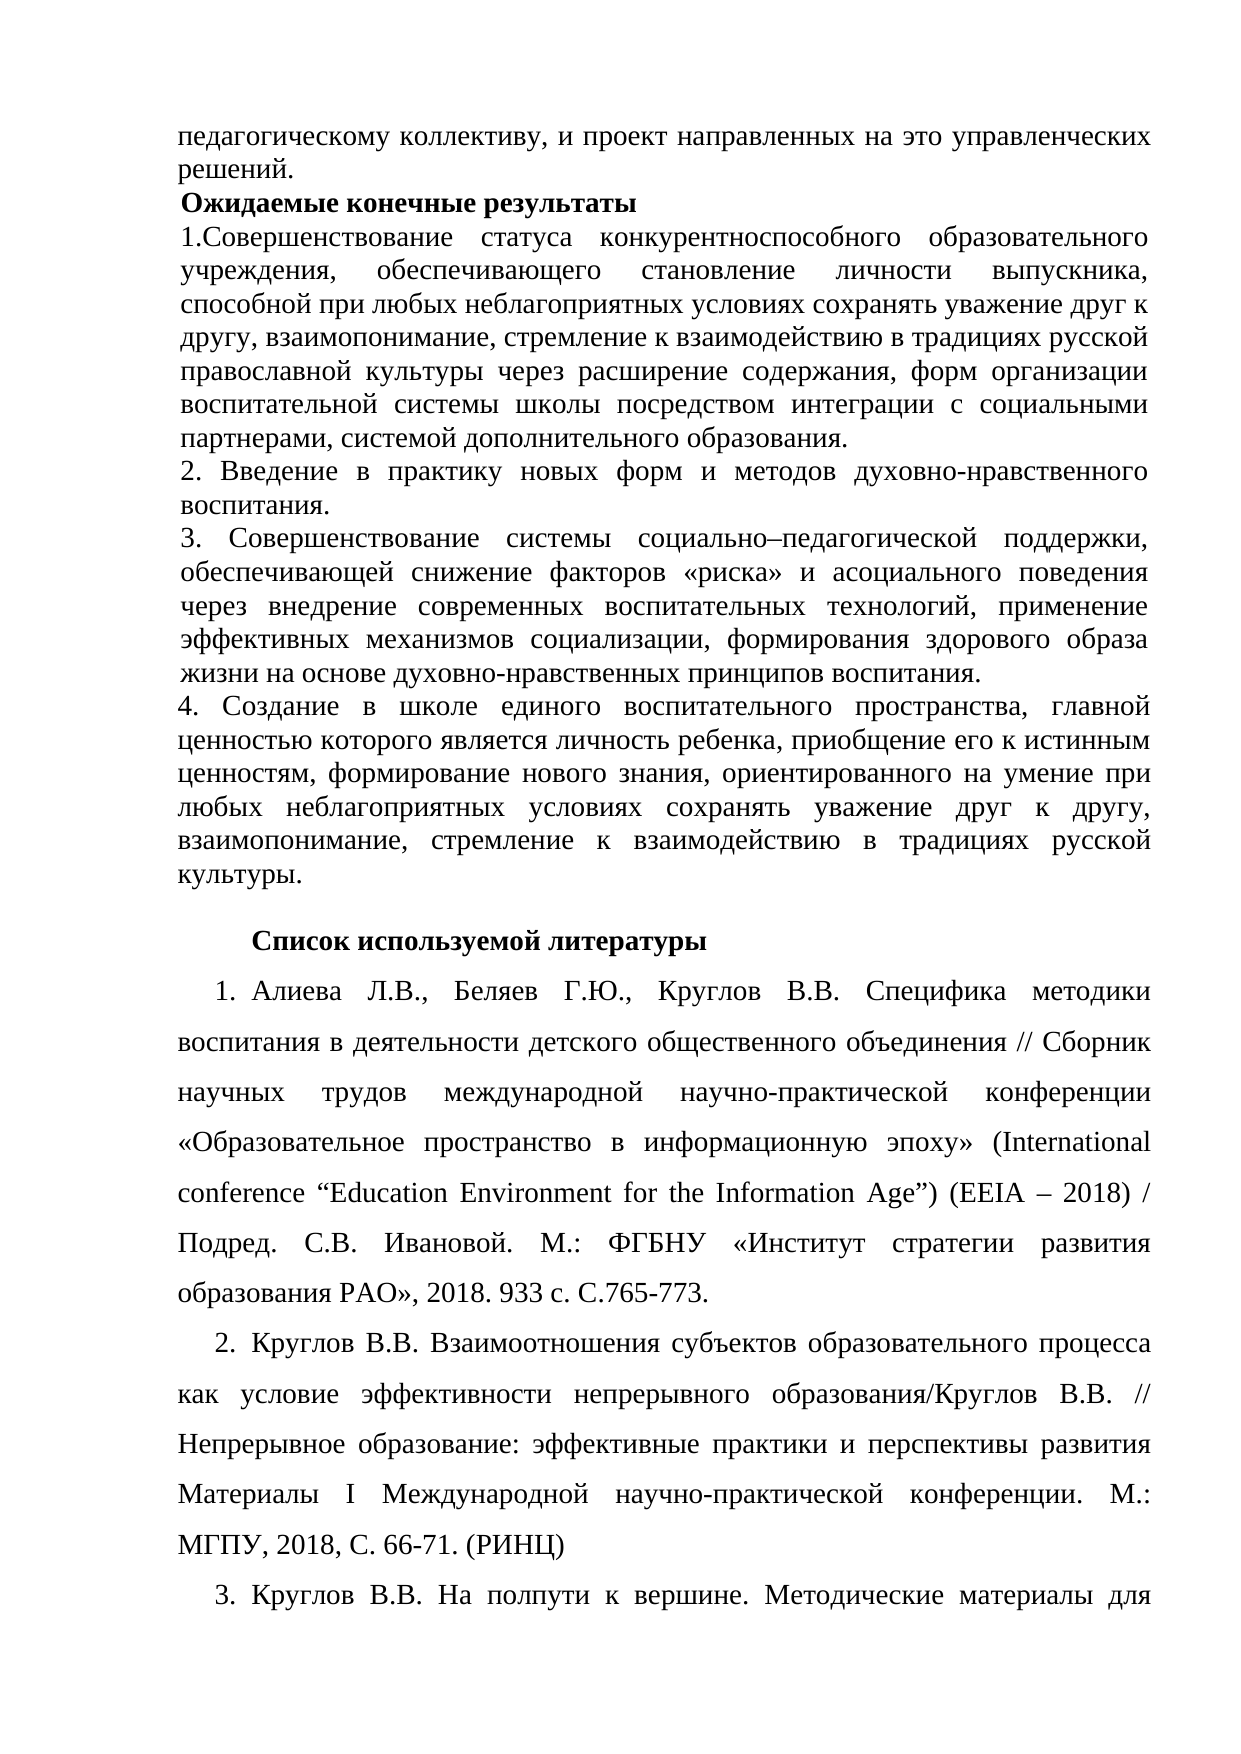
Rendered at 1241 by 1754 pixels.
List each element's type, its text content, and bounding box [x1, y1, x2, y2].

text 4. Создание в школе единого воспитательного пространства, главной ценностью которого является личность ребенка, приобщение его к истинным ценностям, формирование нового знания, ориентированного на умение при любых неблагоприятных условиях сохранять уважение друг к другу, взаимопонимание, стремление к взаимодействию в традициях русской культуры. [177, 688, 1152, 889]
list Круглов В.В. Взаимоотношения субъектов образовательного процесса как условие эффективности непрерывного образования/Круглов В.В. // Непрерывное образование: эффективные практики и перспективы развития Материалы I Международной научно-практической конференции. М.: МГПУ, 2018, С. 66-71. (РИНЦ) [177, 1326, 1152, 1560]
text 3. Совершенствование системы социально–педагогической поддержки, обеспечивающей снижение факторов «риска» и асоциального поведения через внедрение современных воспитательных технологий, применение эффективных механизмов социализации, формирования здорового образа жизни на основе духовно-нравственных принципов воспитания. [180, 521, 1149, 688]
text 1.Совершенствование статуса конкурентноспособного образовательного учреждения, обеспечивающего становление личности выпускника, способной при любых неблагоприятных условиях сохранять уважение друг к другу, взаимопонимание, стремление к взаимодействию в традициях русской православной культуры через расширение содержания, форм организации воспитательной системы школы посредством интеграции с социальными партнерами, системой дополнительного образования. [180, 219, 1149, 453]
text 2. Введение в практику новых форм и методов духовно-нравственного воспитания. [180, 453, 1149, 521]
text Список используемой литературы [177, 923, 1152, 957]
list Алиева Л.В., Беляев Г.Ю., Круглов В.В. Специфика методики воспитания в деятельности детского общественного объединения // Сборник научных трудов международной научно-практической конференции «Образовательное пространство в информационную эпоху» (International conference “Education Environment for the Information Age”) (EEIA – 2018) / Подред. С.В. Ивановой. М.: ФГБНУ «Институт стратегии развития образования РАО», 2018. 933 с. С.765-773. [177, 973, 1152, 1309]
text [177, 118, 1152, 185]
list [177, 1577, 1152, 1611]
text Ожидаемые конечные результаты [180, 185, 1148, 219]
